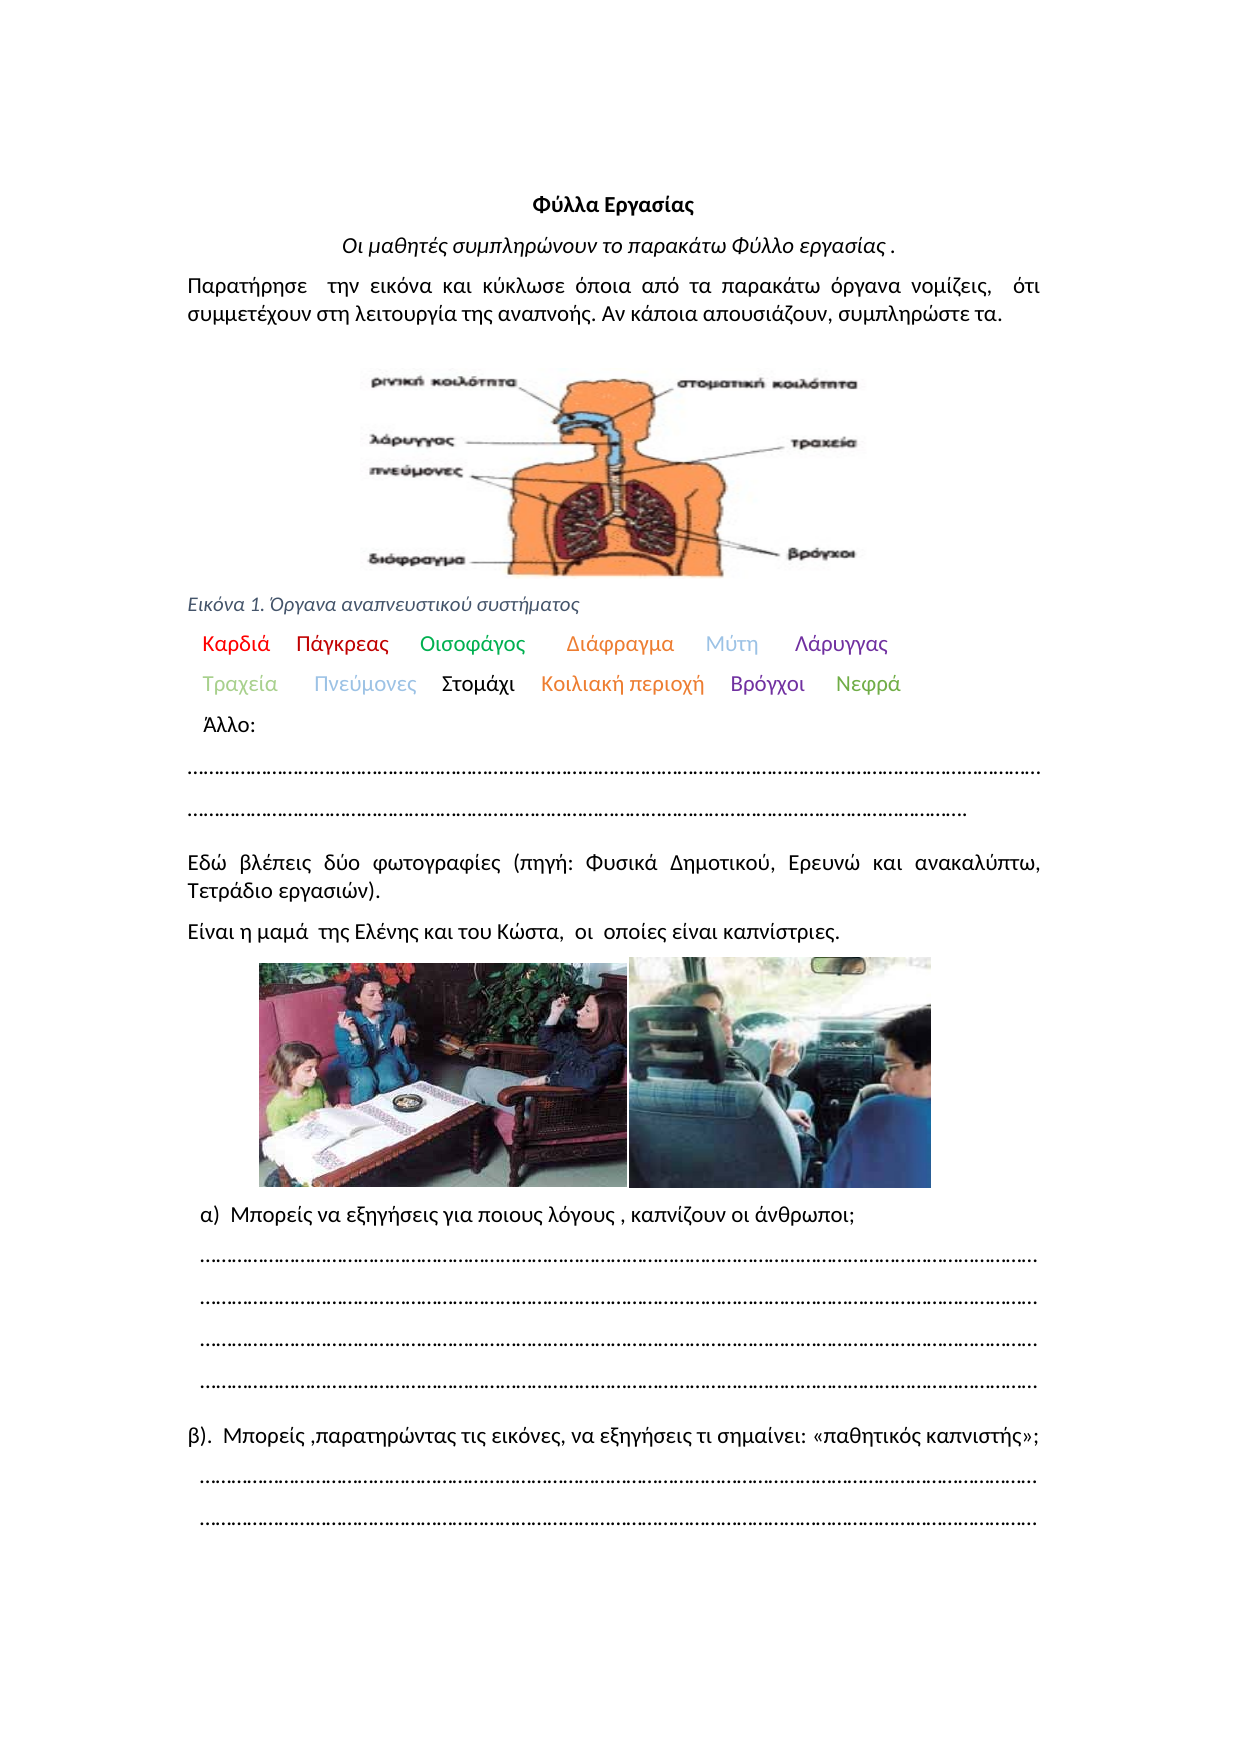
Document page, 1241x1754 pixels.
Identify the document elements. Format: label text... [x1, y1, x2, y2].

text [199, 1461, 1053, 1531]
text Φύλλα Εργασίας [187, 191, 1053, 218]
picture [359, 368, 871, 579]
picture [629, 957, 931, 1188]
text Τραχεία Πνεύμονες Στομάχι Κοιλιακή περιοχή Βρόγχοι Νεφρά [202, 669, 1042, 698]
text Παρατήρησε την εικόνα και κύκλωσε όποια από τα παρακάτω όργανα νομίζεις, ότι συμμετέχουν στη λειτουργία της αναπνοής. Αν κάποια απουσιάζουν, συμπληρώστε τα. [187, 272, 1042, 328]
picture [259, 963, 627, 1187]
text Είναι η μαμά της Ελένης και του Κώστα, οι οποίες είναι καπνίστριες. [187, 917, 1042, 945]
text β). Μπορείς ,παρατηρώντας τις εικόνες, να εξηγήσεις τι σημαίνει: «παθητικός καπνιστής»; [187, 1421, 1053, 1449]
text Οι μαθητές συμπληρώνουν το παρακάτω Φύλλο εργασίας . [187, 231, 1053, 259]
text Εδώ βλέπεις δύο φωτογραφίες (πηγή: Φυσικά Δημοτικού, Ερευνώ και ανακαλύπτω, Τετράδιο εργασιών). [187, 848, 1042, 904]
text Εικόνα 1. Όργανα αναπνευστικού συστήματος [187, 591, 1053, 617]
text Καρδιά Πάγκρεας Οισοφάγος Διάφραγμα Μύτη Λάρυγγας [202, 629, 1042, 657]
text Άλλο:…………………………………………………………………………………………………………………………………………………………………………………………………………………………………………………………………………………. [187, 710, 1042, 822]
text α) Μπορείς να εξηγήσεις για ποιους λόγους , καπνίζουν οι άνθρωποι; [200, 1200, 1042, 1228]
